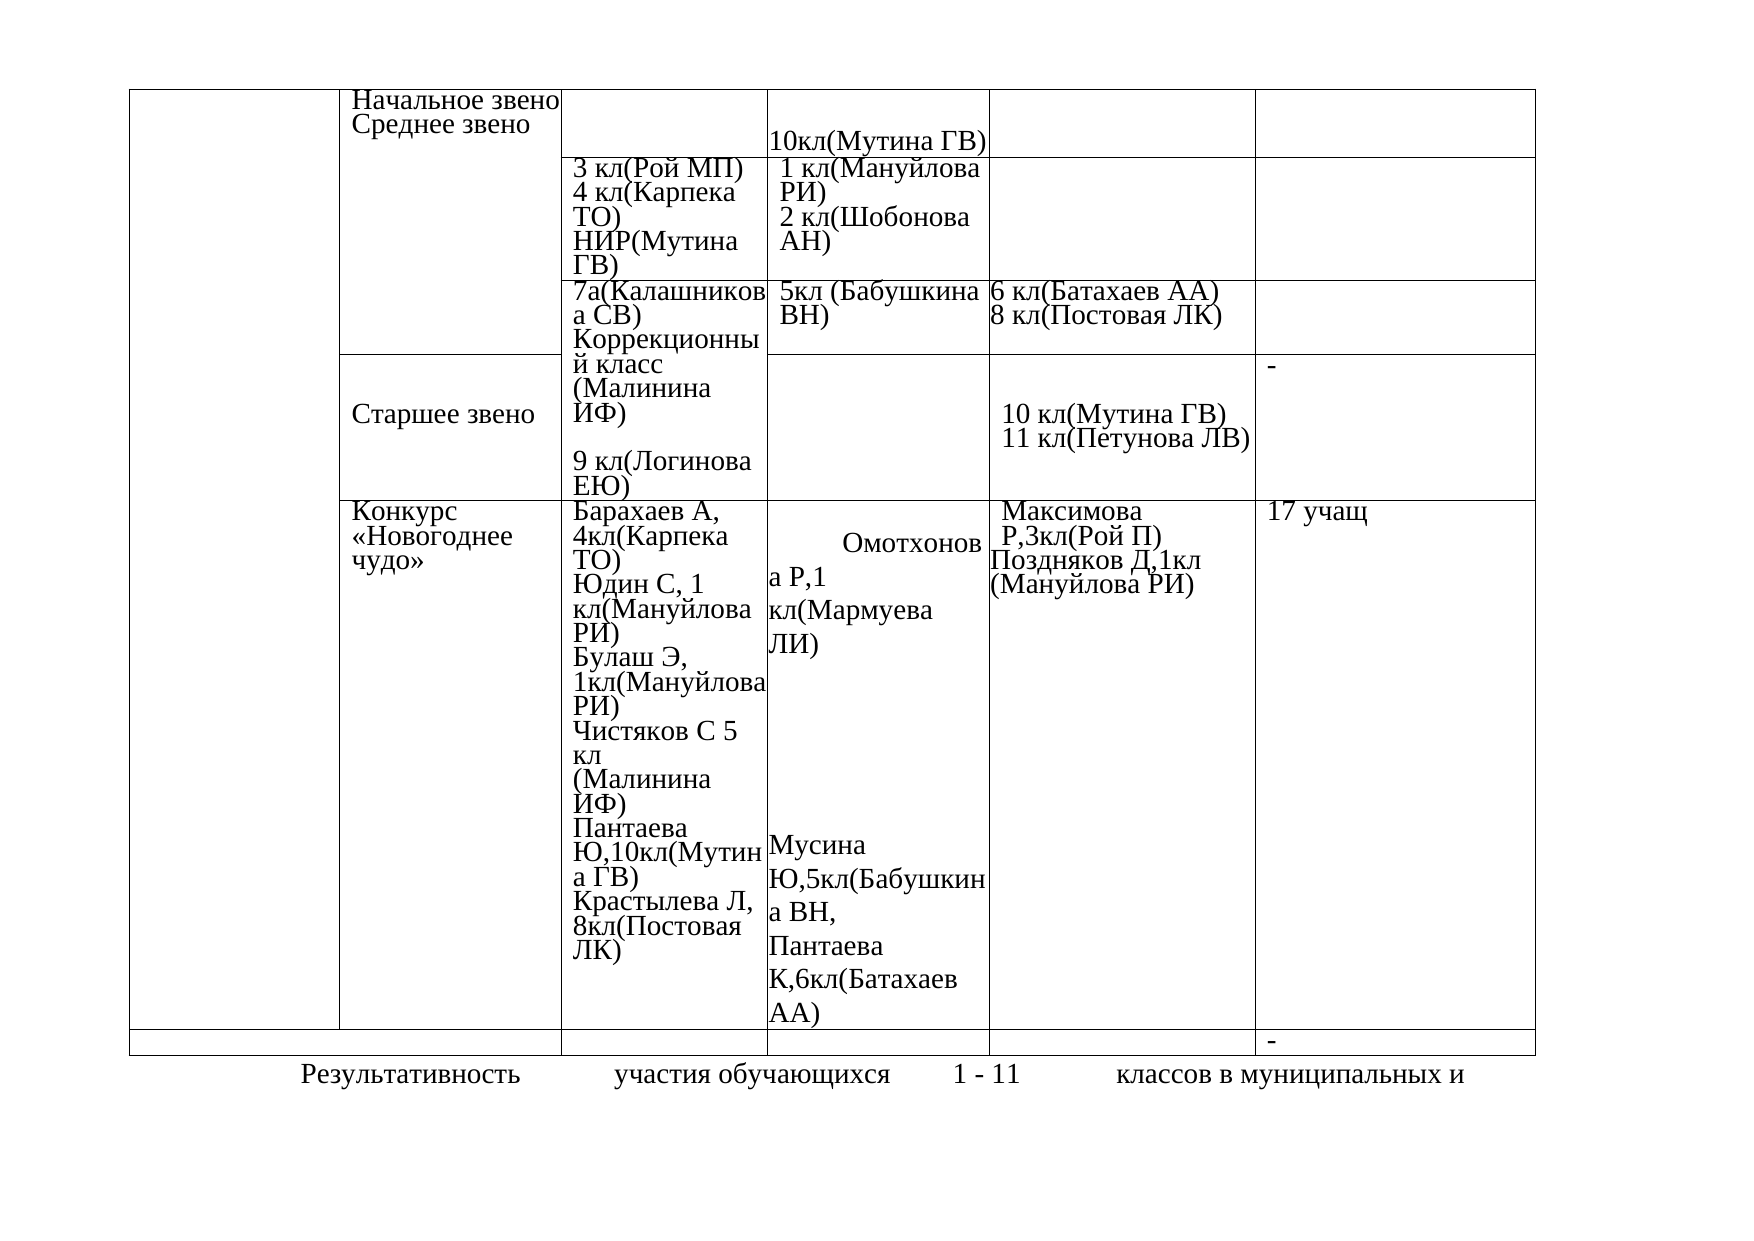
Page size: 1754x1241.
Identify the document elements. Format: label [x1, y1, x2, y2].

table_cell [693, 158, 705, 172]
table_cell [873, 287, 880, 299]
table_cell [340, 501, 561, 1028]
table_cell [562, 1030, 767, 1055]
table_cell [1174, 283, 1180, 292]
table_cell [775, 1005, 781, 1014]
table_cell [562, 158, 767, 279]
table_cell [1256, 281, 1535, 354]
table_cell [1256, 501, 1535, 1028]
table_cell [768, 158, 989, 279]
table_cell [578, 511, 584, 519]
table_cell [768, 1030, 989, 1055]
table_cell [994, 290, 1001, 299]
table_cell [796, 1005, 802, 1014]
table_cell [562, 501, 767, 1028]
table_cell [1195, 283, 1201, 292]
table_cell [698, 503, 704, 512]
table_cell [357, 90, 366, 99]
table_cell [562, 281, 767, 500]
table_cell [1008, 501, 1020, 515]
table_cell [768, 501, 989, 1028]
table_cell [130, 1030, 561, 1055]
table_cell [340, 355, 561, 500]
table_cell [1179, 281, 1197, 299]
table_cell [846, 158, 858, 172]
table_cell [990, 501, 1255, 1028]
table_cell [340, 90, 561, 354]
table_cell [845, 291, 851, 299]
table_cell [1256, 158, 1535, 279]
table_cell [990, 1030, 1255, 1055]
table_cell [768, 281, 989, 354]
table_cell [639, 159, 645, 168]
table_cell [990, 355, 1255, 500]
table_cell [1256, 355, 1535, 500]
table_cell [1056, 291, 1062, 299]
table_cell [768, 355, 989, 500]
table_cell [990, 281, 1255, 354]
text [144, 1056, 1547, 1089]
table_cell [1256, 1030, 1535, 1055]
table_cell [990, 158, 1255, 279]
